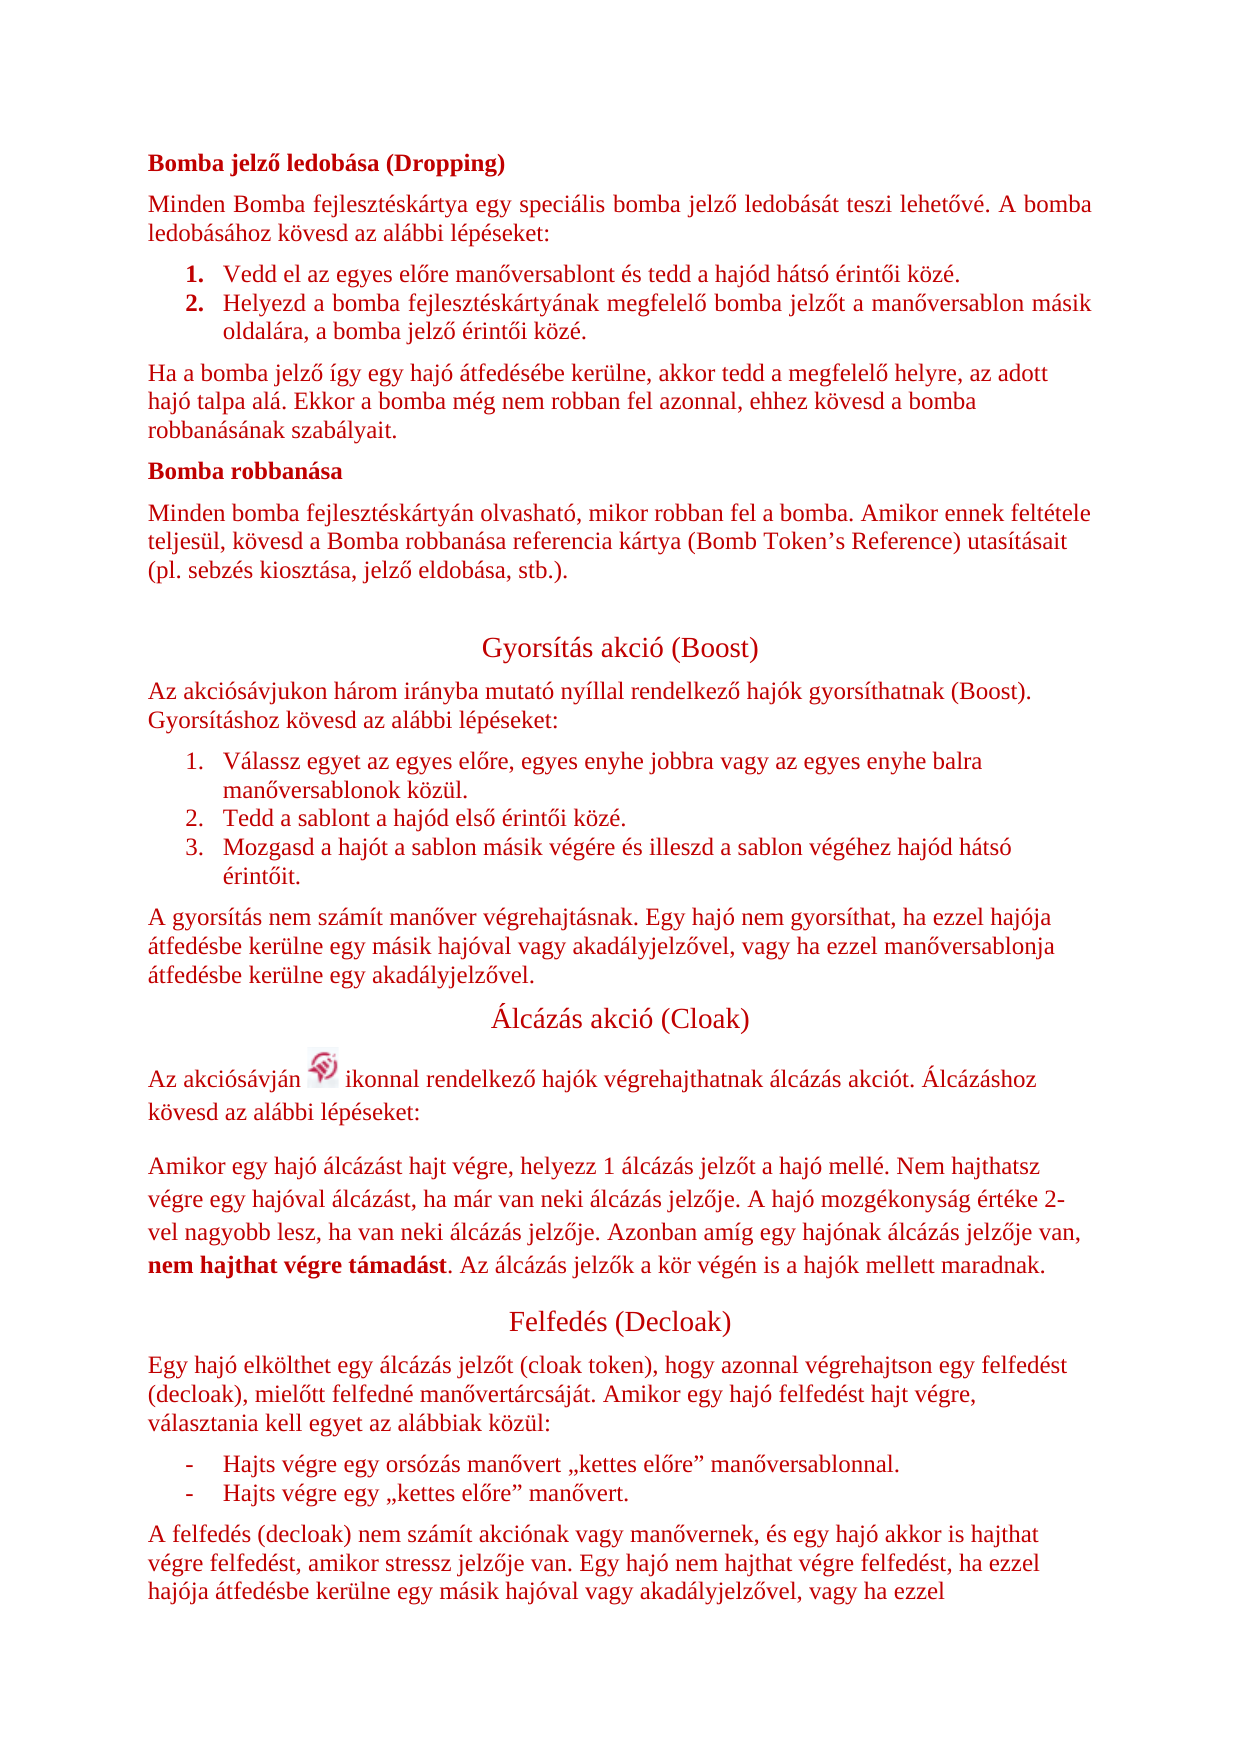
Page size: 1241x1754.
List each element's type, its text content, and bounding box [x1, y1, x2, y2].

list Bomba robbanása [148, 456, 1093, 485]
text Álcázás akció (Cloak) [148, 1001, 1093, 1034]
list Tedd a sablont a hajód első érintői közé. [185, 803, 1093, 832]
list Helyezd a bomba fejlesztéskártyának megfelelő bomba jelzőt a manőversablon másik oldalára, a bomba jelző érintői közé. [185, 288, 1093, 345]
list Gyorsítás akció (Boost) [148, 630, 1093, 663]
text Minden bomba fejlesztéskártyán olvasható, mikor robban fel a bomba. Amikor ennek feltétele teljesül, kövesd a Bomba robbanása referencia kártya (Bomb Token’s Reference) utasításait (pl. sebzés kiosztása, jelző eldobása, stb.). [148, 498, 1093, 584]
text Egy hajó elkölthet egy álcázás jelzőt (cloak token), hogy azonnal végrehajtson egy felfedést (decloak), mielőtt felfedné manővertárcsáját. Amikor egy hajó felfedést hajt végre, választania kell egyet az alábbiak közül: [148, 1350, 1093, 1436]
text A gyorsítás nem számít manőver végrehajtásnak. Egy hajó nem gyorsíthat, ha ezzel hajója átfedésbe kerülne egy másik hajóval vagy akadályjelzővel, vagy ha ezzel manőversablonja átfedésbe kerülne egy akadályjelzővel. [148, 902, 1093, 988]
picture [307, 1047, 339, 1088]
text Az akciósávján ikonnal rendelkező hajók végrehajthatnak álcázás akciót. Álcázáshoz kövesd az alábbi lépéseket: [148, 1047, 1093, 1126]
text Amikor egy hajó álcázást hajt végre, helyezz 1 álcázás jelzőt a hajó mellé. Nem hajthatsz végre egy hajóval álcázást, ha már van neki álcázás jelzője. A hajó mozgékonyság értéke 2-vel nagyobb lesz, ha van neki álcázás jelzője. Azonban amíg egy hajónak álcázás jelzője van, nem hajthat végre támadást. Az álcázás jelzők a kör végén is a hajók mellett maradnak. [148, 1151, 1093, 1279]
text Bomba jelző ledobása (Dropping) [148, 148, 1093, 176]
list Mozgasd a hajót a sablon másik végére és illeszd a sablon végéhez hajód hátsó érintőit. [185, 832, 1093, 890]
list Vedd el az egyes előre manőversablont és tedd a hajód hátsó érintői közé. [185, 259, 1093, 288]
list Hajts végre egy orsózás manővert „kettes előre” manőversablonnal. [185, 1449, 1093, 1478]
text Ha a bomba jelző így egy hajó átfedésébe kerülne, akkor tedd a megfelelő helyre, az adott hajó talpa alá. Ekkor a bomba még nem robban fel azonnal, ehhez kövesd a bomba robbanásának szabályait. [148, 358, 1093, 444]
text Felfedés (Decloak) [148, 1304, 1093, 1338]
list Hajts végre egy „kettes előre” manővert. [185, 1478, 1093, 1506]
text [148, 1519, 1093, 1605]
text Minden Bomba fejlesztéskártya egy speciális bomba jelző ledobását teszi lehetővé. A bomba ledobásához kövesd az alábbi lépéseket: [148, 189, 1093, 246]
list Válassz egyet az egyes előre, egyes enyhe jobbra vagy az egyes enyhe balra manőversablonok közül. [185, 746, 1093, 803]
text Az akciósávjukon három irányba mutató nyíllal rendelkező hajók gyorsíthatnak (Boost). Gyorsításhoz kövesd az alábbi lépéseket: [148, 676, 1093, 733]
